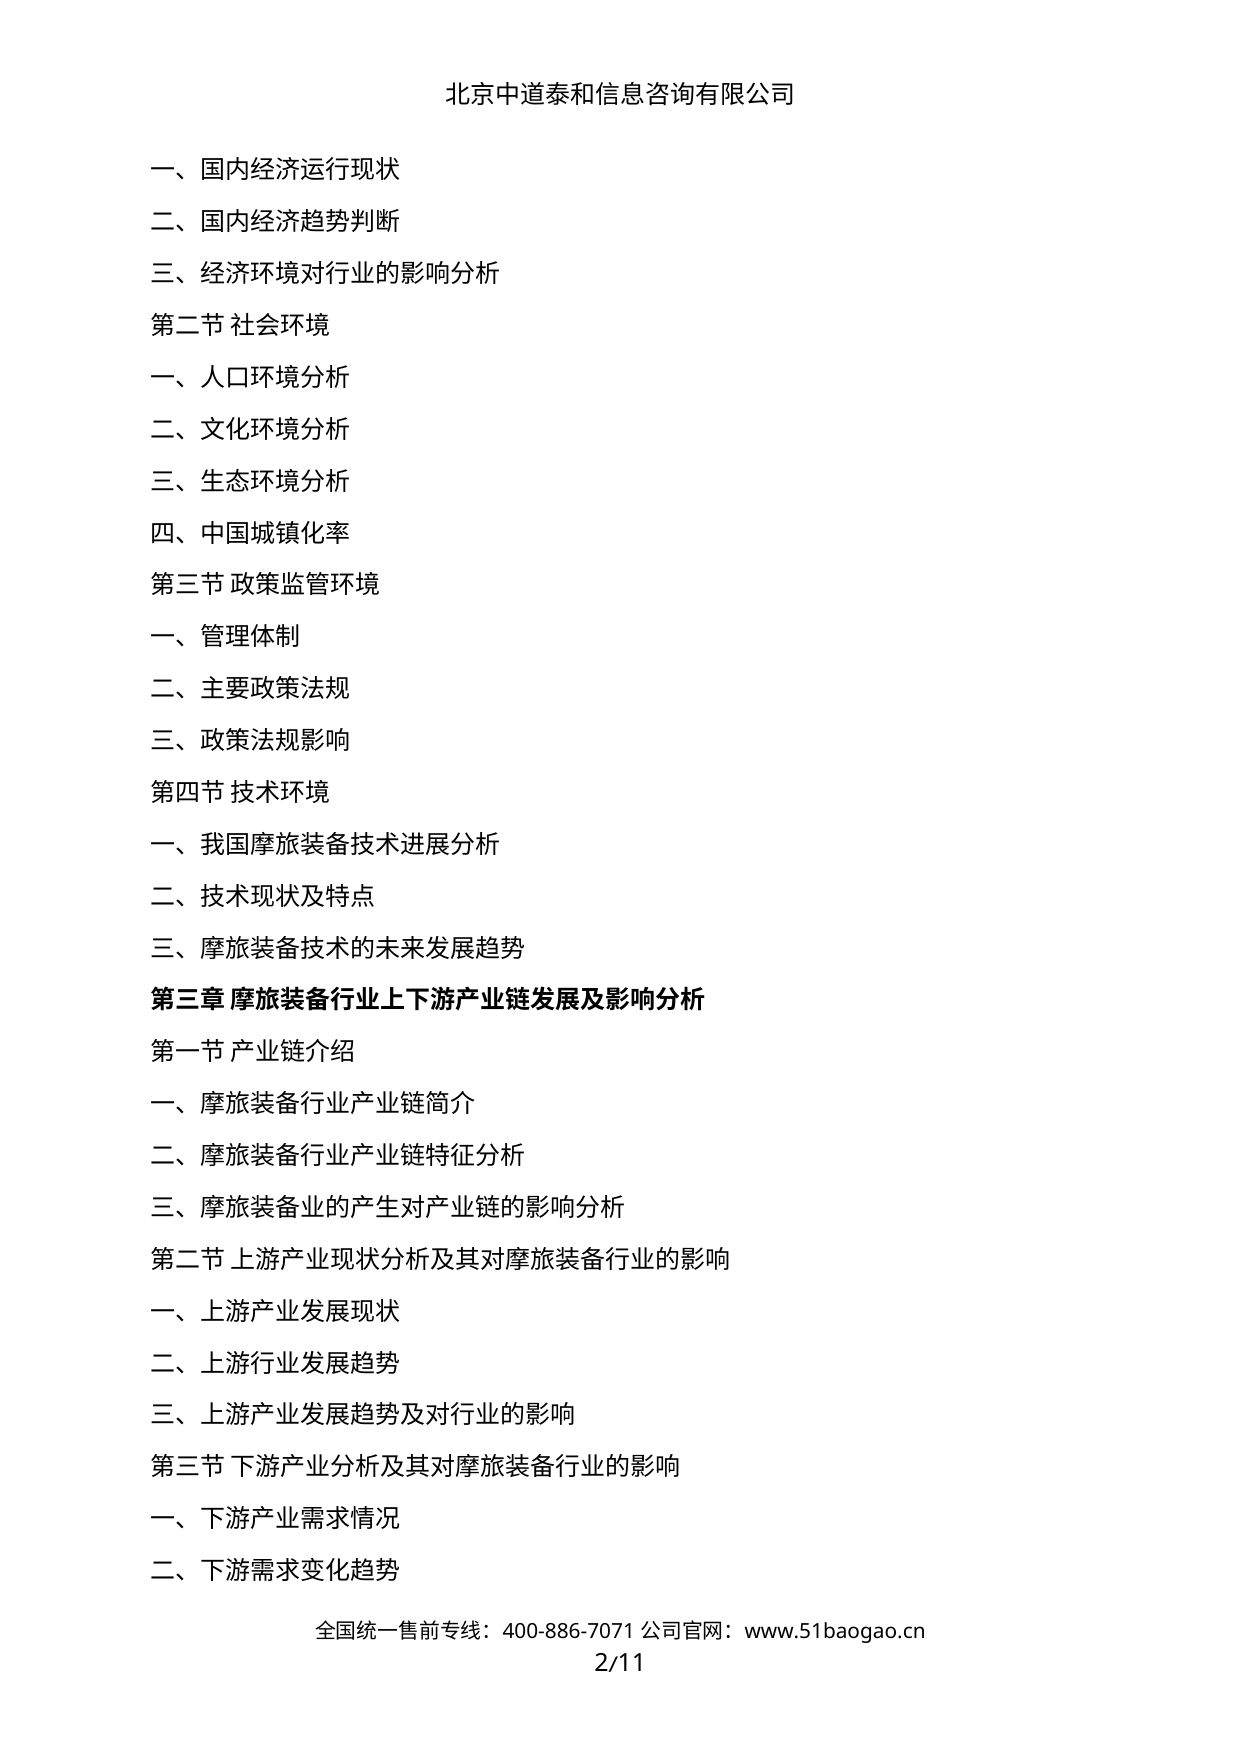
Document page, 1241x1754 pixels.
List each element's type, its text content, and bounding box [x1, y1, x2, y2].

text 三、摩旅装备业的产生对产业链的影响分析 [150, 1187, 1090, 1224]
text 一、摩旅装备行业产业链简介 [150, 1084, 1090, 1120]
text 二、上游行业发展趋势 [150, 1343, 1090, 1379]
text 二、摩旅装备行业产业链特征分析 [150, 1136, 1090, 1172]
text 第三节 政策监管环境 [150, 565, 1090, 601]
text 三、摩旅装备技术的未来发展趋势 [150, 928, 1090, 964]
text 二、技术现状及特点 [150, 876, 1090, 912]
text 第二节 上游产业现状分析及其对摩旅装备行业的影响 [150, 1239, 1090, 1276]
text 一、我国摩旅装备技术进展分析 [150, 824, 1090, 861]
text 四、中国城镇化率 [150, 513, 1090, 549]
text 二、下游需求变化趋势 [150, 1551, 1090, 1587]
text 三、经济环境对行业的影响分析 [150, 254, 1090, 290]
text 一、上游产业发展现状 [150, 1291, 1090, 1327]
text 一、下游产业需求情况 [150, 1499, 1090, 1535]
text 二、文化环境分析 [150, 409, 1090, 446]
text 第三节 下游产业分析及其对摩旅装备行业的影响 [150, 1447, 1090, 1483]
text 第一节 产业链介绍 [150, 1032, 1090, 1068]
text 第四节 技术环境 [150, 772, 1090, 809]
text 二、国内经济趋势判断 [150, 202, 1090, 238]
text 一、国内经济运行现状 [150, 150, 1090, 186]
text 第三章 摩旅装备行业上下游产业链发展及影响分析 [150, 980, 1090, 1016]
text 一、人口环境分析 [150, 357, 1090, 394]
text 三、生态环境分析 [150, 461, 1090, 497]
text 一、管理体制 [150, 617, 1090, 653]
text 二、主要政策法规 [150, 669, 1090, 705]
text 三、上游产业发展趋势及对行业的影响 [150, 1395, 1090, 1431]
text 三、政策法规影响 [150, 721, 1090, 757]
text 第二节 社会环境 [150, 306, 1090, 342]
